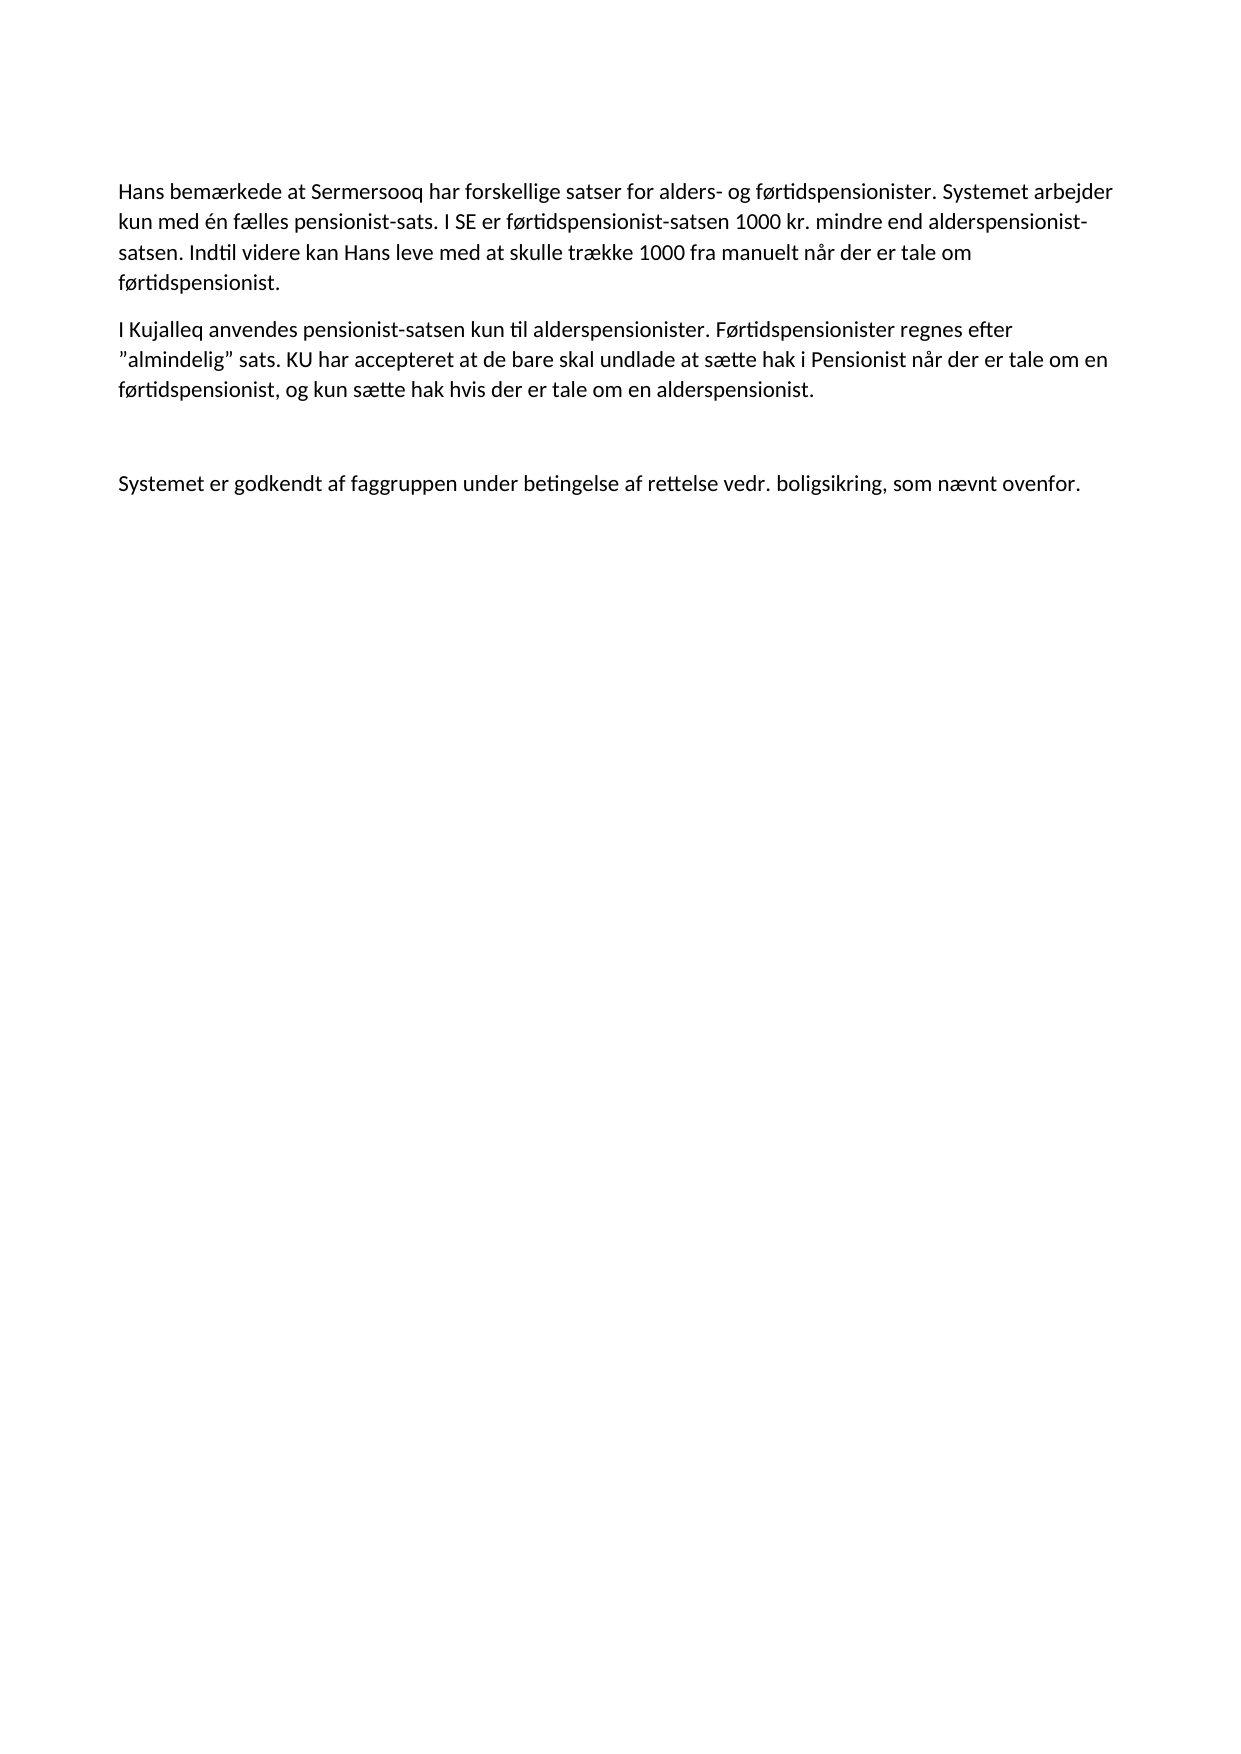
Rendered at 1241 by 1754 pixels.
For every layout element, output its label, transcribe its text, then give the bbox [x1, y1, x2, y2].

text Hans bemærkede at Sermersooq har forskellige satser for alders- og førtidspensionister. Systemet arbejder kun med én fælles pensionist-sats. I SE er førtidspensionist-satsen 1000 kr. mindre end alderspensionist-satsen. Indtil videre kan Hans leve med at skulle trække 1000 fra manuelt når der er tale om førtidspensionist. [118, 177, 1122, 296]
text I Kujalleq anvendes pensionist-satsen kun til alderspensionister. Førtidspensionister regnes efter ”almindelig” sats. KU har accepteret at de bare skal undlade at sætte hak i Pensionist når der er tale om en førtidspensionist, og kun sætte hak hvis der er tale om en alderspensionist. [118, 315, 1122, 403]
text Systemet er godkendt af faggruppen under betingelse af rettelse vedr. boligsikring, som nævnt ovenfor. [118, 469, 1122, 497]
